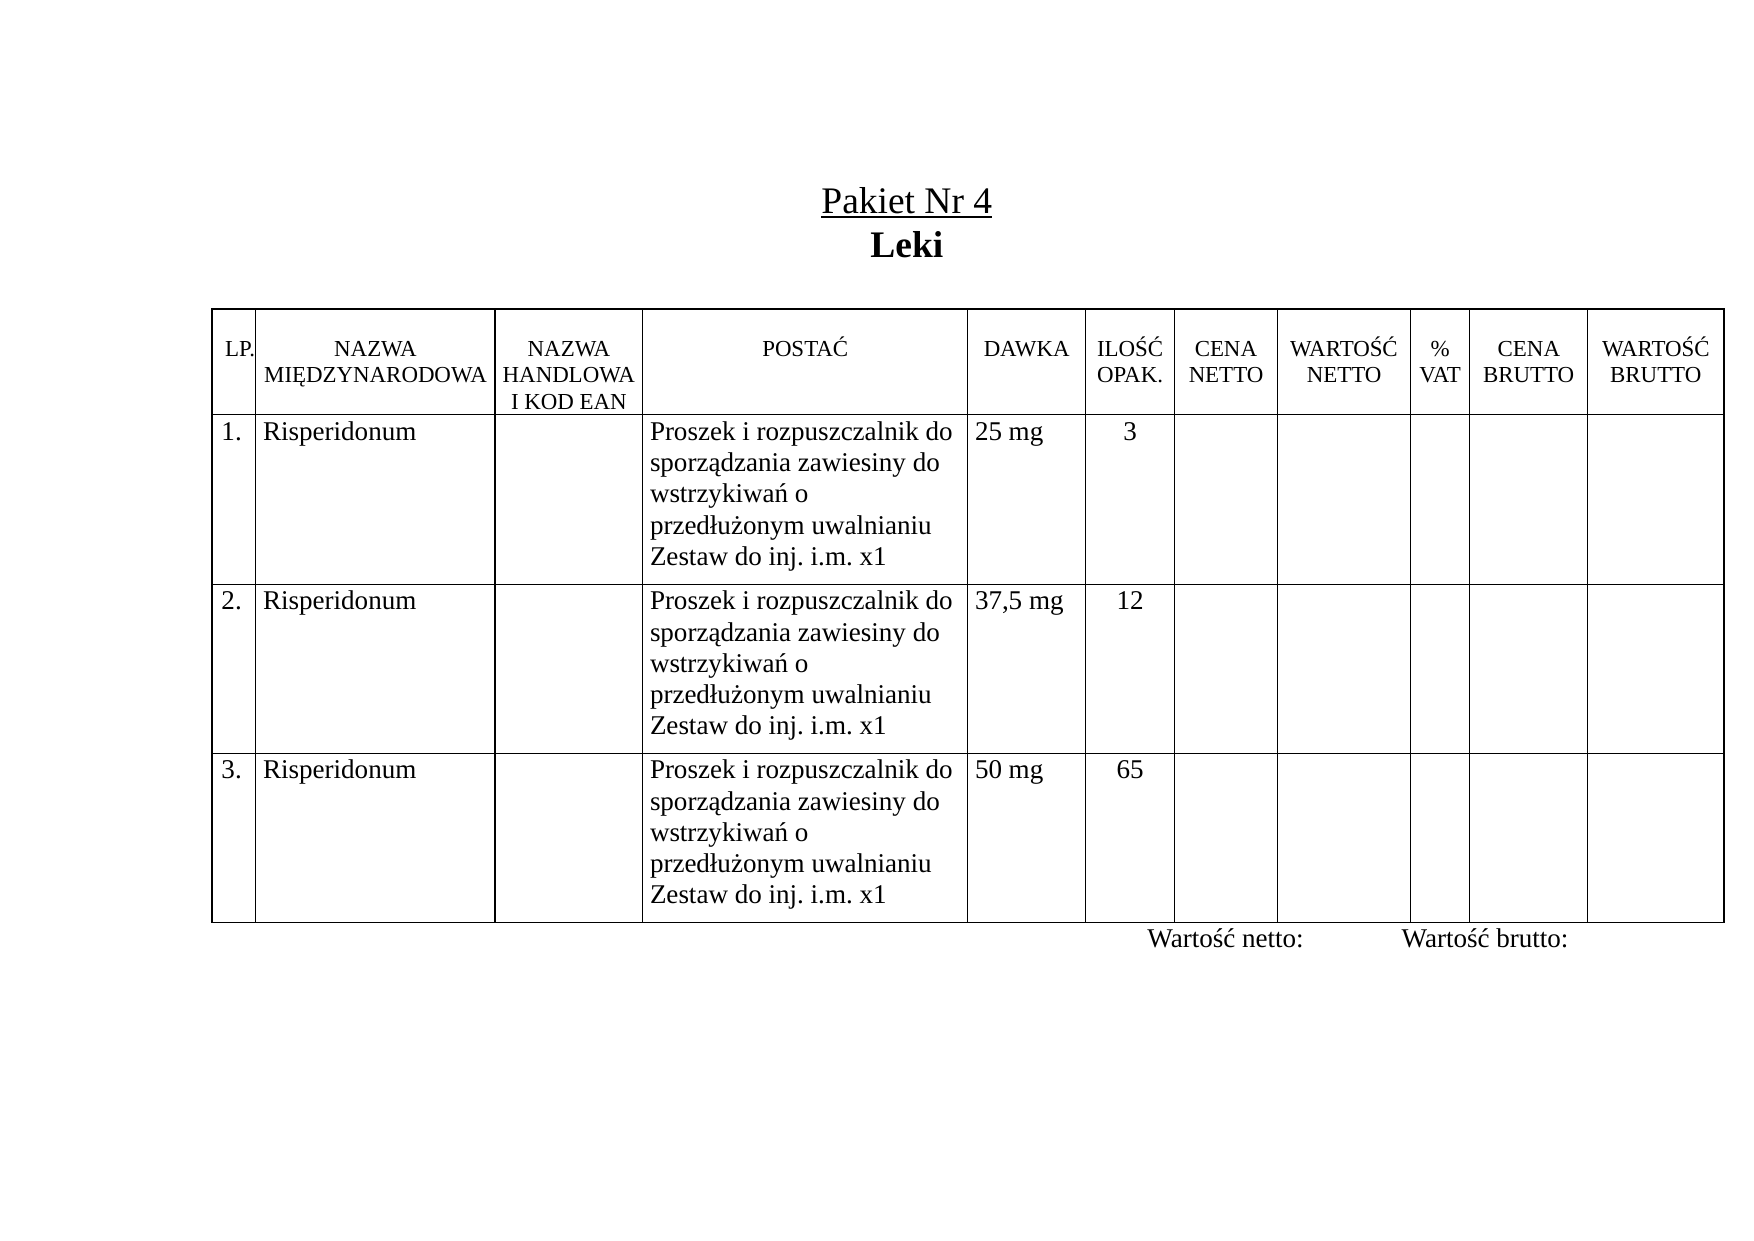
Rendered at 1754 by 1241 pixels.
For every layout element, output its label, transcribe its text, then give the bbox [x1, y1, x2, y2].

table_header cena netto [1175, 310, 1277, 414]
text Pakiet Nr 4 [148, 179, 1665, 222]
table_cell Proszek i rozpuszczalnik do sporządzania zawiesiny do wstrzykiwań o przedłużonym uwalnianiu Zestaw do inj. i.m. x1 [643, 754, 967, 922]
table_header nazwa handlowa i kod ean [496, 310, 642, 414]
table_cell Proszek i rozpuszczalnik do sporządzania zawiesiny do wstrzykiwań o przedłużonym uwalnianiu Zestaw do inj. i.m. x1 [643, 585, 967, 753]
table_cell Risperidonum [256, 585, 494, 753]
table_cell [1588, 415, 1723, 583]
table_cell [1278, 415, 1410, 583]
table_header Ilość opak. [1086, 310, 1174, 414]
table_cell [1175, 754, 1277, 922]
table_cell [496, 585, 642, 753]
table_cell [213, 585, 255, 753]
table_cell [1278, 585, 1410, 753]
table_cell 50 mg [968, 754, 1085, 922]
table_cell 65 [1086, 754, 1174, 922]
table_cell [1175, 415, 1277, 583]
table_cell 12 [1086, 585, 1174, 753]
table_cell [1470, 415, 1587, 583]
table_cell [1588, 585, 1723, 753]
table_header Postać [643, 310, 967, 414]
table_header cena brutto [1470, 310, 1587, 414]
table_cell 3 [1086, 415, 1174, 583]
table_cell [213, 754, 255, 922]
table_cell [496, 754, 642, 922]
table_header Nazwa międzynarodowa [256, 310, 494, 414]
table_cell [1278, 754, 1410, 922]
table_cell [213, 415, 255, 583]
table_cell Proszek i rozpuszczalnik do sporządzania zawiesiny do wstrzykiwań o przedłużonym uwalnianiu Zestaw do inj. i.m. x1 [643, 415, 967, 583]
table_cell [1411, 585, 1469, 753]
table_header % vat [1411, 310, 1469, 414]
table_cell 25 mg [968, 415, 1085, 583]
table_cell [1588, 754, 1723, 922]
table_cell Risperidonum [256, 754, 494, 922]
table_cell [1411, 754, 1469, 922]
table_cell [1411, 415, 1469, 583]
table_cell [1470, 585, 1587, 753]
text Leki [148, 222, 1665, 265]
table_cell 37,5 mg [968, 585, 1085, 753]
table_cell [1175, 585, 1277, 753]
table_header wartość netto [1278, 310, 1410, 414]
table_cell [1470, 754, 1587, 922]
table_cell Risperidonum [256, 415, 494, 583]
text Wartość netto: Wartość brutto: [148, 922, 1665, 953]
table_header wartoŚĆ brutto [1588, 310, 1723, 414]
table_header dawka [968, 310, 1085, 414]
table_cell [496, 415, 642, 583]
table_header Lp. [213, 310, 255, 414]
